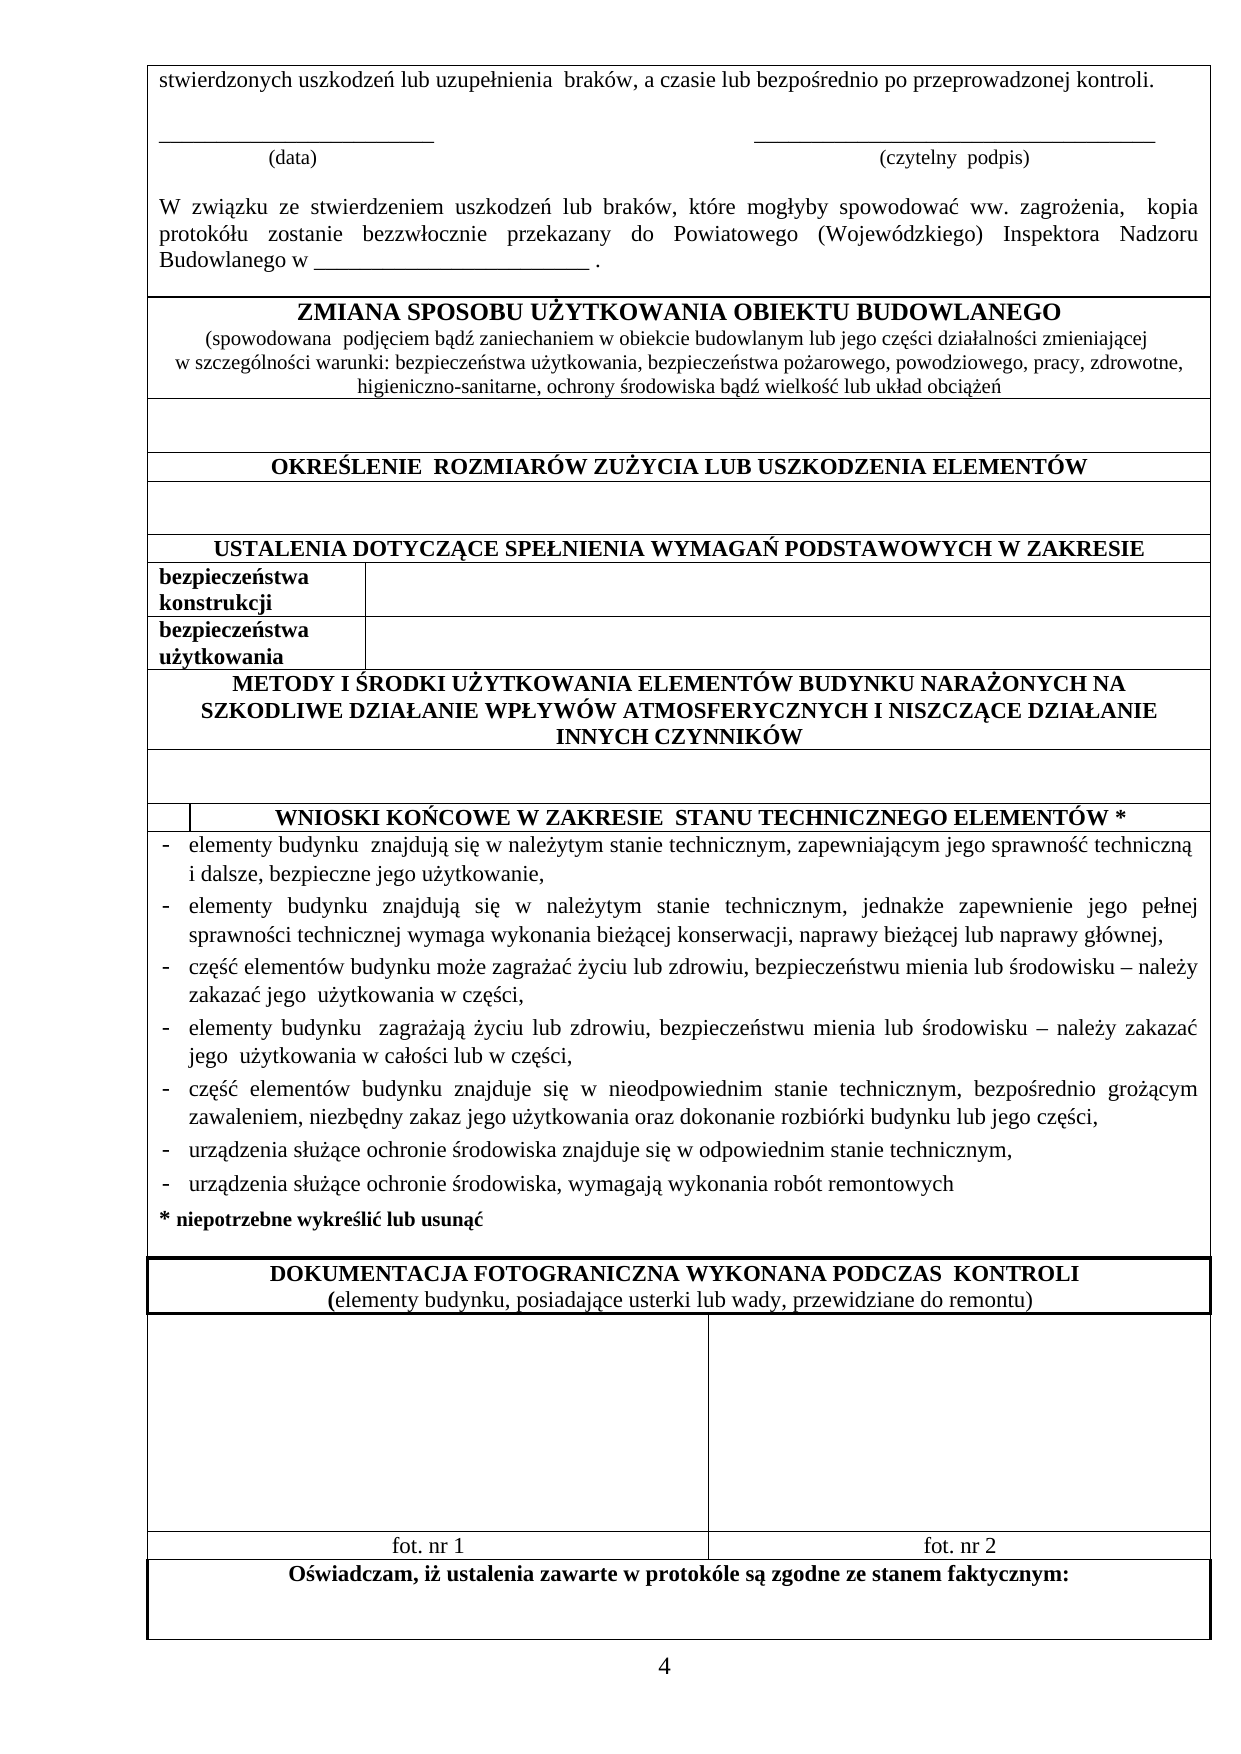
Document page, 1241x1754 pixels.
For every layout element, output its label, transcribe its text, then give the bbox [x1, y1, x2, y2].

table_cell bezpieczeństwa użytkowania [148, 617, 365, 669]
table_cell [148, 482, 1210, 534]
table_cell [148, 399, 1210, 452]
table_cell elementy budynku znajdują się w należytym stanie technicznym, zapewniającym jego sprawność techniczną i dalsze, bezpieczne jego użytkowanie, elementy budynku znajdują się w należytym stanie technicznym, jednakże zapewnienie jego pełnej sprawności technicznej wymaga wykonania bieżącej konserwacji, naprawy bieżącej lub naprawy głównej, część elementów budynku może zagrażać życiu lub zdrowiu, bezpieczeństwu mienia lub środowisku – należy zakazać jego użytkowania w części, elementy budynku zagrażają życiu lub zdrowiu, bezpieczeństwu mienia lub środowisku – należy zakazać jego użytkowania w całości lub w części, część elementów budynku znajduje się w nieodpowiednim stanie technicznym, bezpośrednio grożącym zawaleniem, niezbędny zakaz jego użytkowania oraz dokonanie rozbiórki budynku lub jego części, urządzenia służące ochronie środowiska znajduje się w odpowiednim stanie technicznym, urządzenia służące ochronie środowiska, wymagają wykonania robót remontowych * niepotrzebne wykreślić lub usunąć [148, 832, 1210, 1256]
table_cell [148, 66, 1210, 296]
table_cell USTALENIA DOTYCZĄCE SPEŁNIENIA WYMAGAŃ PODSTAWOWYCH W ZAKRESIE [148, 535, 1210, 562]
table_cell fot. nr 1 [148, 1532, 708, 1559]
table_cell WNIOSKI KOŃCOWE W ZAKRESIE STANU TECHNICZNEGO ELEMENTÓW * [191, 804, 1210, 831]
table_cell [148, 750, 1210, 803]
table_cell DOKUMENTACJA FOTOGRANICZNA WYKONANA PODCZAS KONTROLI (elementy budynku, posiadające usterki lub wady, przewidziane do remontu) [149, 1260, 1209, 1312]
table_cell [709, 1315, 1210, 1531]
table_cell OKREŚLENIE ROZMIARÓW ZUŻYCIA LUB USZKODZENIA ELEMENTÓW [148, 453, 1210, 481]
table_cell [148, 804, 189, 831]
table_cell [149, 1560, 1209, 1639]
table_cell METODY I ŚRODKI UŻYTKOWANIA ELEMENTÓW BUDYNKU NARAŻONYCH NA SZKODLIWE DZIAŁANIE WPŁYWÓW ATMOSFERYCZNYCH I NISZCZĄCE DZIAŁANIE INNYCH CZYNNIKÓW [148, 670, 1210, 749]
table_cell [366, 617, 1210, 669]
table_cell ZMIANA SPOSOBU UŻYTKOWANIA OBIEKTU BUDOWLANEGO (spowodowana podjęciem bądź zaniechaniem w obiekcie budowlanym lub jego części działalności zmieniającej w szczególności warunki: bezpieczeństwa użytkowania, bezpieczeństwa pożarowego, powodziowego, pracy, zdrowotne, higieniczno-sanitarne, ochrony środowiska bądź wielkość lub układ obciążeń [148, 298, 1210, 398]
table_cell bezpieczeństwa konstrukcji [148, 563, 365, 616]
table_cell [366, 563, 1210, 616]
table_cell [148, 1315, 708, 1531]
table_cell fot. nr 2 [709, 1532, 1210, 1559]
